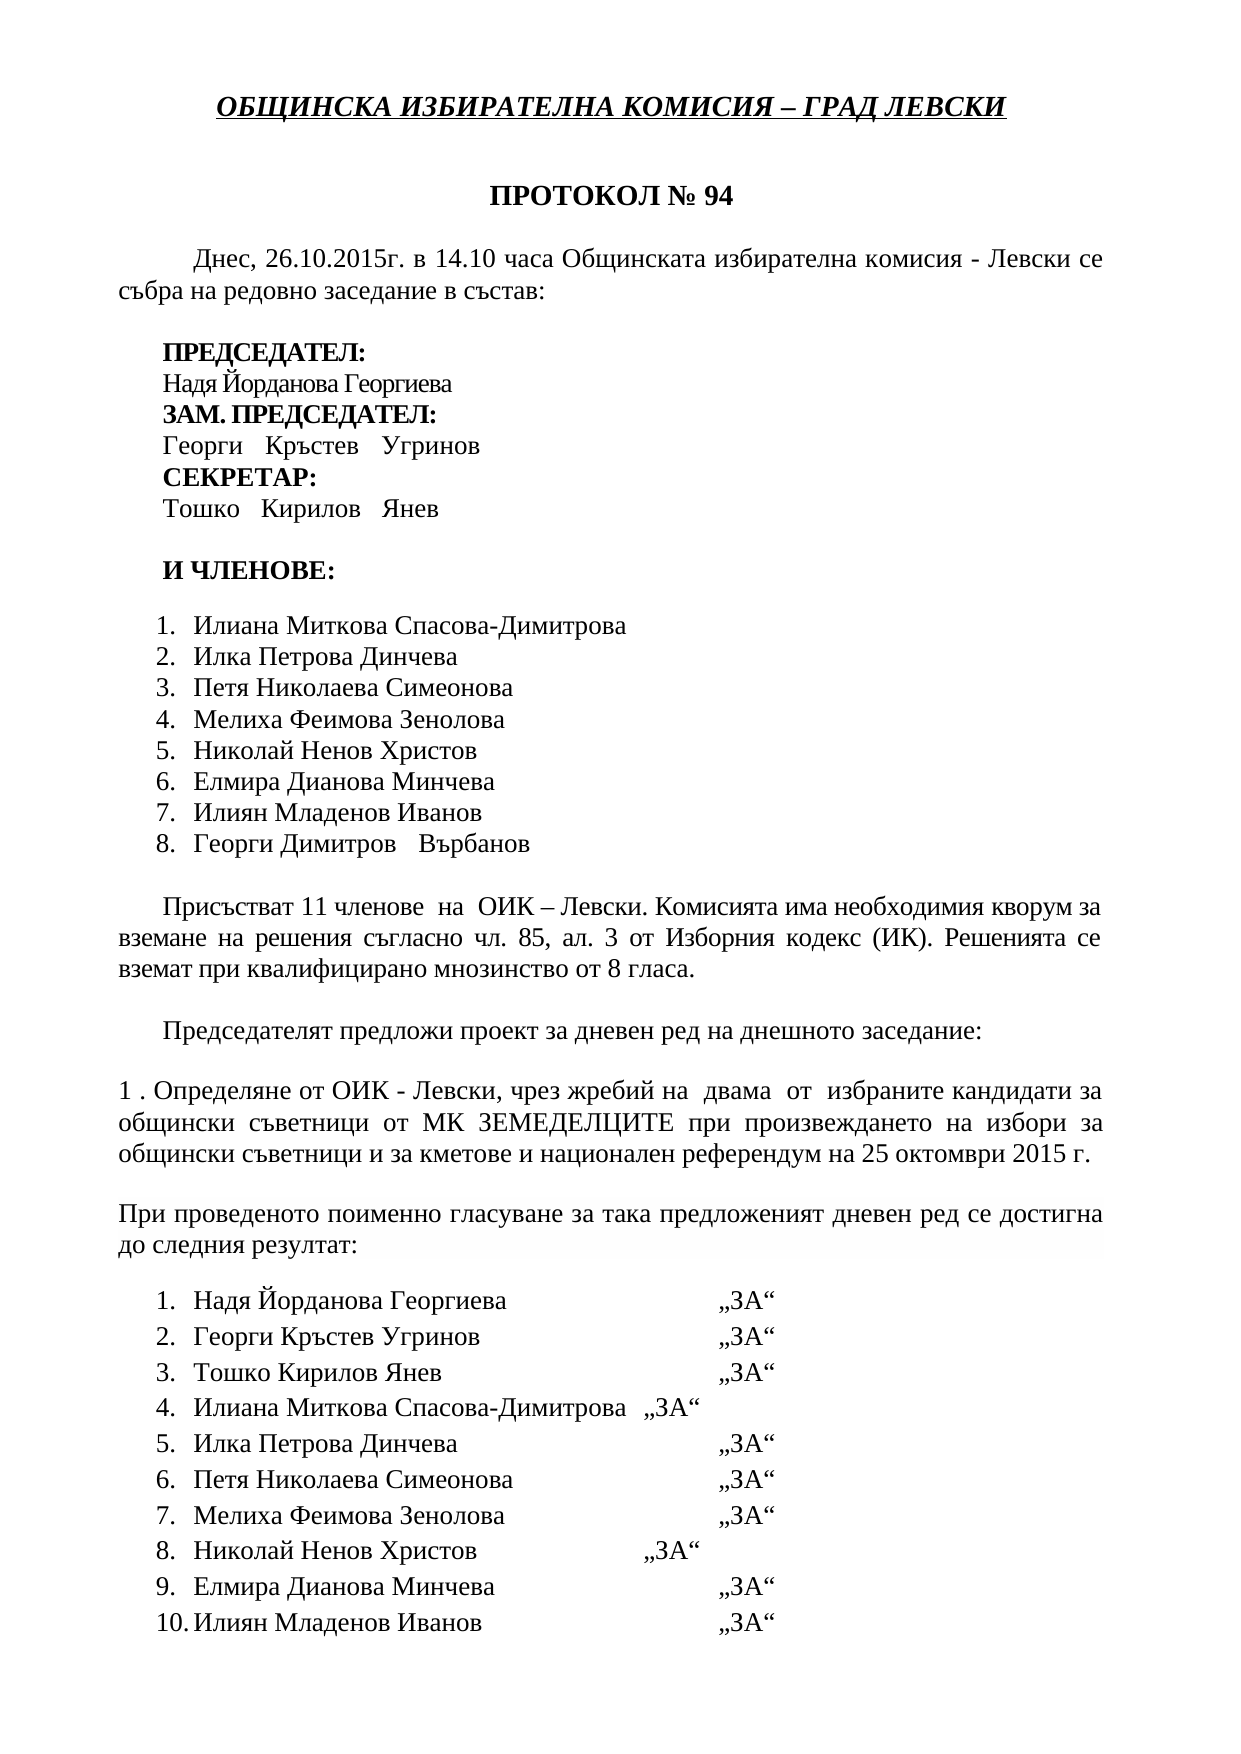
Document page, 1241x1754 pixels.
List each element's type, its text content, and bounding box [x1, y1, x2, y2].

list Надя Йорданова Георгиева „ЗА“ [156, 1284, 1104, 1316]
list Илиана Миткова Спасова-Димитрова [156, 609, 1104, 640]
text И ЧЛЕНОВЕ: [120, 554, 532, 585]
text Тошко Кирилов Янев [118, 492, 480, 554]
list Илиана Миткова Спасова-Димитрова „ЗА“ [156, 1392, 1104, 1423]
text Днес, 26.10.2015г. в 14.10 часа Общинската избирателна комисия - Левски се събра на редовно заседание в състав: [118, 243, 1104, 305]
text Надя Йорданова Георгиева [118, 367, 1104, 398]
text Председателят предложи проект за дневен ред на днешното заседание: [118, 1014, 1104, 1045]
text ОБЩИНСКА ИЗБИРАТЕЛНА КОМИСИЯ – ГРАД ЛЕВСКИ [118, 89, 1104, 122]
list Петя Николаева Симеонова [156, 672, 1104, 703]
list Георги Кръстев Угринов „ЗА“ [156, 1320, 1104, 1351]
list Илиян Младенов Иванов „ЗА“ [156, 1606, 1104, 1637]
text Георги Кръстев Угринов СЕКРЕТАР: [162, 429, 480, 492]
text ЗАМ. ПРЕДСЕДАТЕЛ: [118, 398, 480, 429]
list Илка Петрова Динчева „ЗА“ [156, 1427, 1104, 1458]
list Тошко Кирилов Янев „ЗА“ [156, 1356, 1104, 1387]
list Мелиха Феимова Зенолова [156, 703, 1104, 734]
list Елмира Дианова Минчева „ЗА“ [156, 1570, 1104, 1601]
text При проведеното поименно гласуване за така предложеният дневен ред се достигна до следния резултат: [118, 1197, 1104, 1259]
list Георги Димитров Върбанов [156, 827, 1104, 858]
text ПРЕДСЕДАТЕЛ: [118, 336, 1104, 367]
list Илиян Младенов Иванов [156, 796, 1104, 827]
text ПРОТОКОЛ № 94 [118, 178, 1104, 211]
list Николай Ненов Христов „ЗА“ [156, 1534, 1104, 1566]
list Елмира Дианова Минчева [156, 765, 1104, 796]
text 1 . Определяне от ОИК - Левски, чрез жребий на двама от избраните кандидати за общински съветници от МК ЗЕМЕДЕЛЦИТЕ при произвеждането на избори за общински съветници и за кметове и национален референдум на 25 октомври 2015 г. [118, 1074, 1104, 1168]
list Петя Николаева Симеонова „ЗА“ [156, 1463, 1104, 1494]
list Николай Ненов Христов [156, 734, 1104, 765]
list Мелиха Феимова Зенолова „ЗА“ [156, 1499, 1104, 1530]
list Илка Петрова Динчева [156, 640, 1104, 672]
text Присъстват 11 членове на ОИК – Левски. Комисията има необходимия кворум за вземане на решения съгласно чл. 85, ал. 3 от Изборния кодекс (ИК). Решенията се вземат при квалифицирано мнозинство от 8 гласа. [118, 889, 1101, 983]
